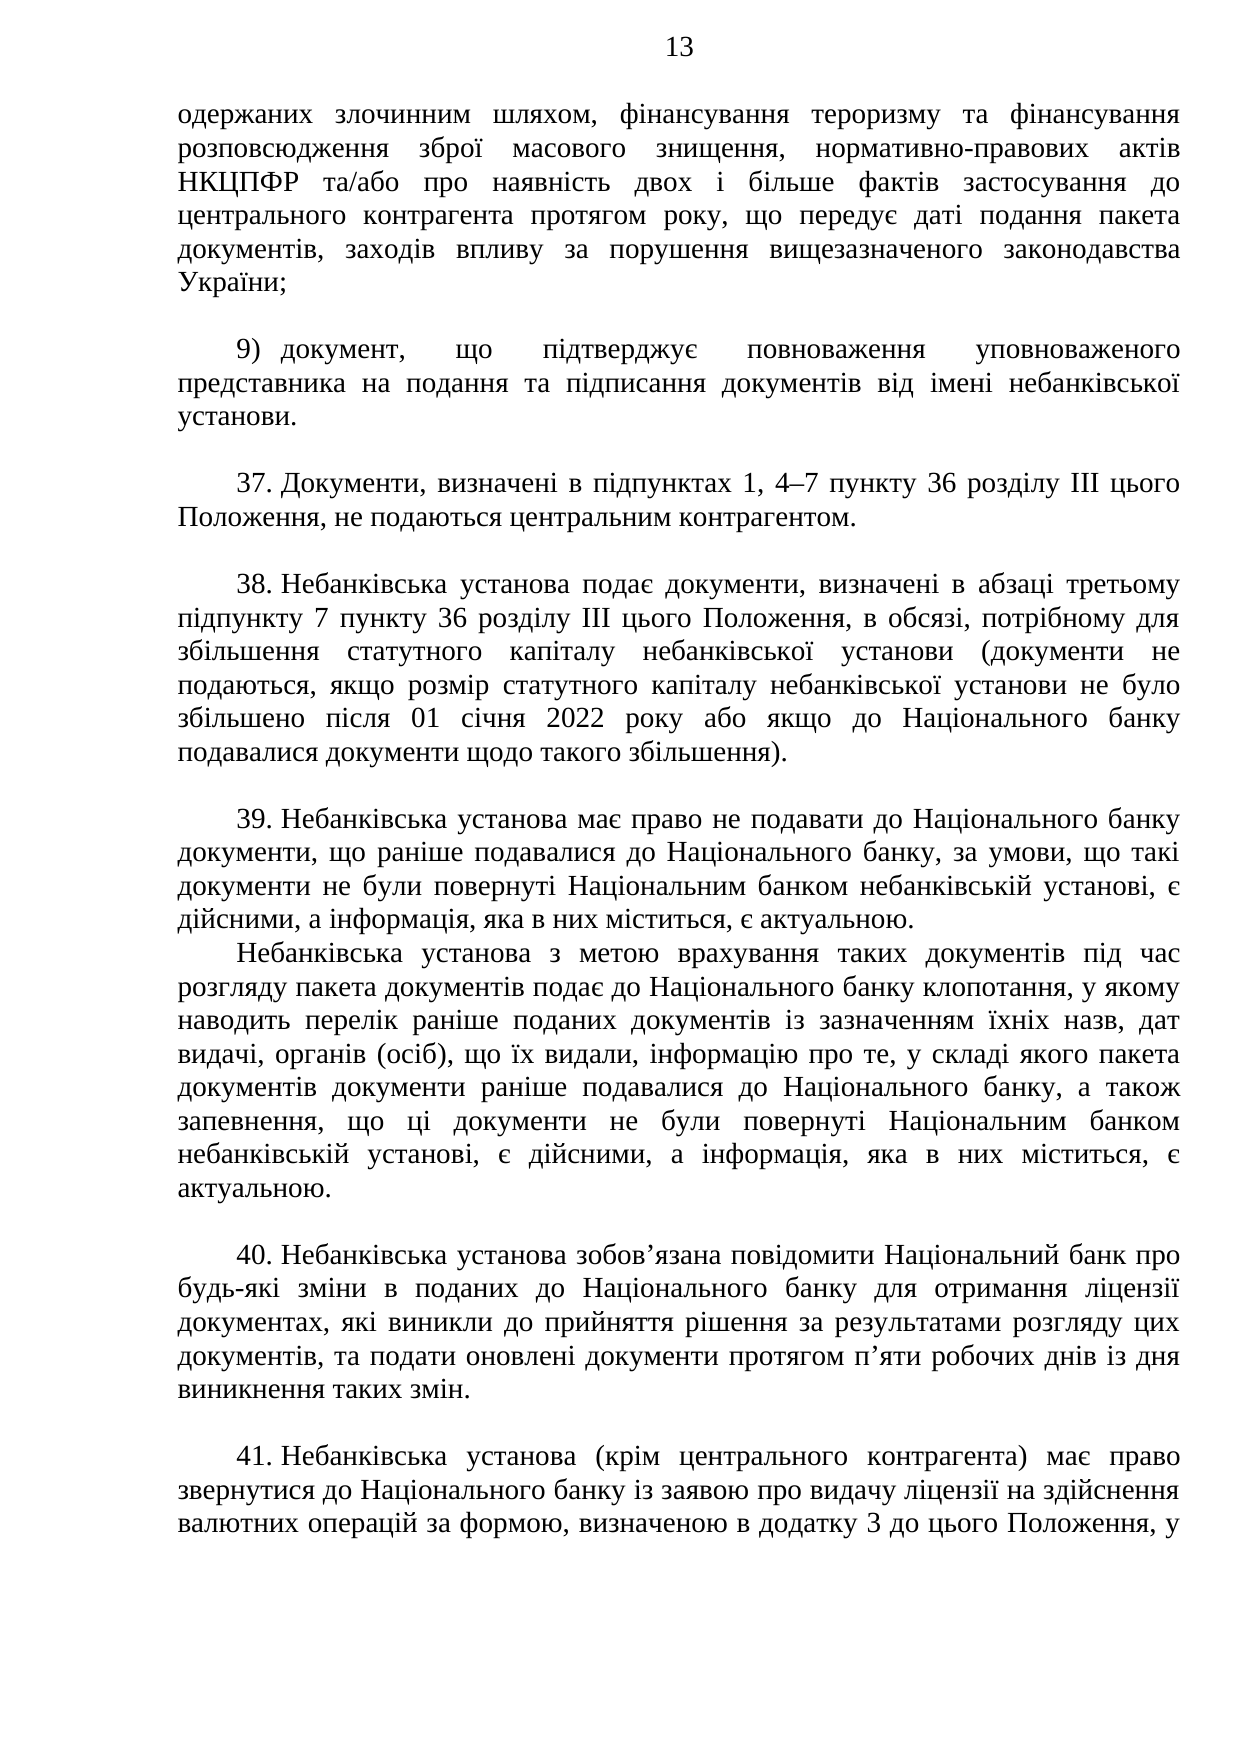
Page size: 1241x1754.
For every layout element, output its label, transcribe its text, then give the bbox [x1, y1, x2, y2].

list Документи, визначені в підпунктах 1, 4–7 пункту 36 розділу ІII цього Положення, не подаються центральним контрагентом. [177, 466, 1181, 533]
text Небанківська установа з метою врахування таких документів під час розгляду пакета документів подає до Національного банку клопотання, у якому наводить перелік раніше поданих документів із зазначенням їхніх назв, дат видачі, органів (осіб), що їх видали, інформацію про те, у складі якого пакета документів документи раніше подавалися до Національного банку, а також запевнення, що ці документи не були повернуті Національним банком небанківській установі, є дійсними, а інформація, яка в них міститься, є актуальною. [177, 935, 1181, 1203]
list Небанківська установа зобов’язана повідомити Національний банк про будь-які зміни в поданих до Національного банку для отримання ліцензії документах, які виникли до прийняття рішення за результатами розгляду цих документів, та подати оновлені документи протягом п’яти робочих днів із дня виникнення таких змін. [177, 1237, 1181, 1405]
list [177, 97, 1181, 298]
list Небанківська установа має право не подавати до Національного банку документи, що раніше подавалися до Національного банку, за умови, що такі документи не були повернуті Національним банком небанківській установі, є дійсними, а інформація, яка в них міститься, є актуальною. [177, 801, 1181, 935]
list документ, що підтверджує повноваження уповноваженого представника на подання та підписання документів від імені небанківської установи. [177, 331, 1181, 432]
list Небанківська установа подає документи, визначені в абзаці третьому підпункту 7 пункту 36 розділу III цього Положення, в обсязі, потрібному для збільшення статутного капіталу небанківської установи (документи не подаються, якщо розмір статутного капіталу небанківської установи не було збільшено після 01 січня 2022 року або якщо до Національного банку подавалися документи щодо такого збільшення). [177, 566, 1181, 767]
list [177, 1438, 1181, 1539]
